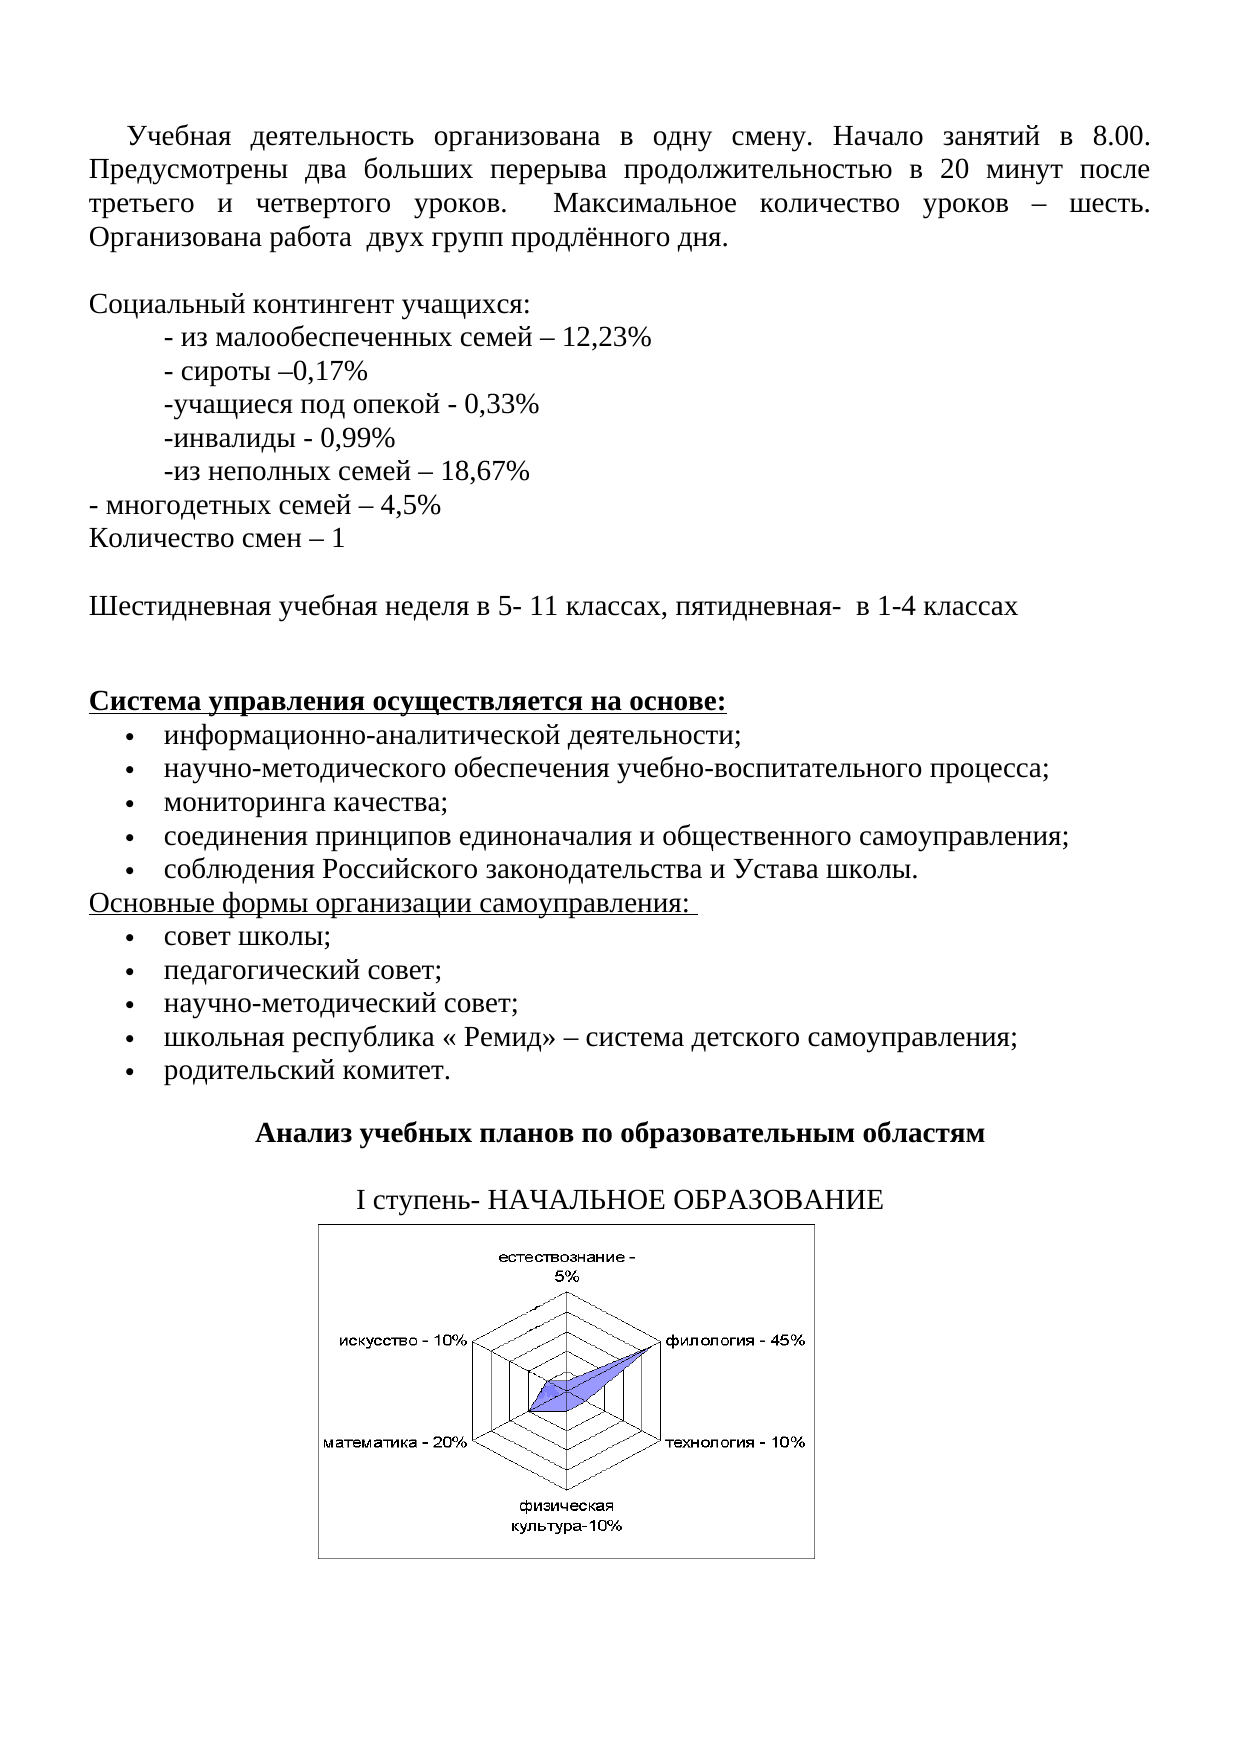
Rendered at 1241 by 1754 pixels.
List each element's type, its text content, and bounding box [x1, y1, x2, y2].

text - из малообеспеченных семей – 12,23% [164, 319, 1152, 353]
list соблюдения Российского законодательства и Устава школы. [126, 851, 1152, 885]
text -учащиеся под опекой - 0,33% [164, 386, 1152, 420]
list педагогический совет; [126, 952, 1152, 985]
text -из неполных семей – 18,67% [164, 453, 1152, 487]
text Основные формы организации самоуправления: [89, 885, 1152, 918]
text Система управления осуществляется на основе: [89, 683, 1152, 717]
text - многодетных семей – 4,5% Количество смен – 1 Шестидневная учебная неделя в 5- 11 классах, пятидневная- в 1-4 классах [89, 487, 1152, 650]
text Социальный контингент учащихся: [89, 286, 1152, 319]
list научно-методический совет; [126, 985, 1152, 1019]
text I ступень- НАЧАЛЬНОЕ ОБРАЗОВАНИЕ [89, 1182, 1152, 1215]
list соединения принципов единоначалия и общественного самоуправления; [126, 818, 1152, 851]
list мониторинга качества; [126, 784, 1152, 818]
text - сироты –0,17% [164, 353, 1152, 386]
list совет школы; [126, 918, 1152, 952]
list родительский комитет. [126, 1052, 1152, 1086]
text -инвалиды - 0,99% [164, 420, 1152, 453]
text Учебная деятельность организована в одну смену. Начало занятий в 8.00. Предусмотрены два больших перерыва продолжительностью в 20 минут после третьего и четвертого уроков. Максимальное количество уроков – шесть. Организована работа двух групп продлённого дня. [89, 118, 1152, 252]
list информационно-аналитической деятельности; [126, 717, 1152, 751]
list школьная республика « Ремид» – система детского самоуправления; [126, 1019, 1152, 1052]
picture [313, 1221, 820, 1564]
list научно-методического обеспечения учебно-воспитательного процесса; [126, 751, 1152, 784]
text Анализ учебных планов по образовательным областям [89, 1115, 1152, 1148]
